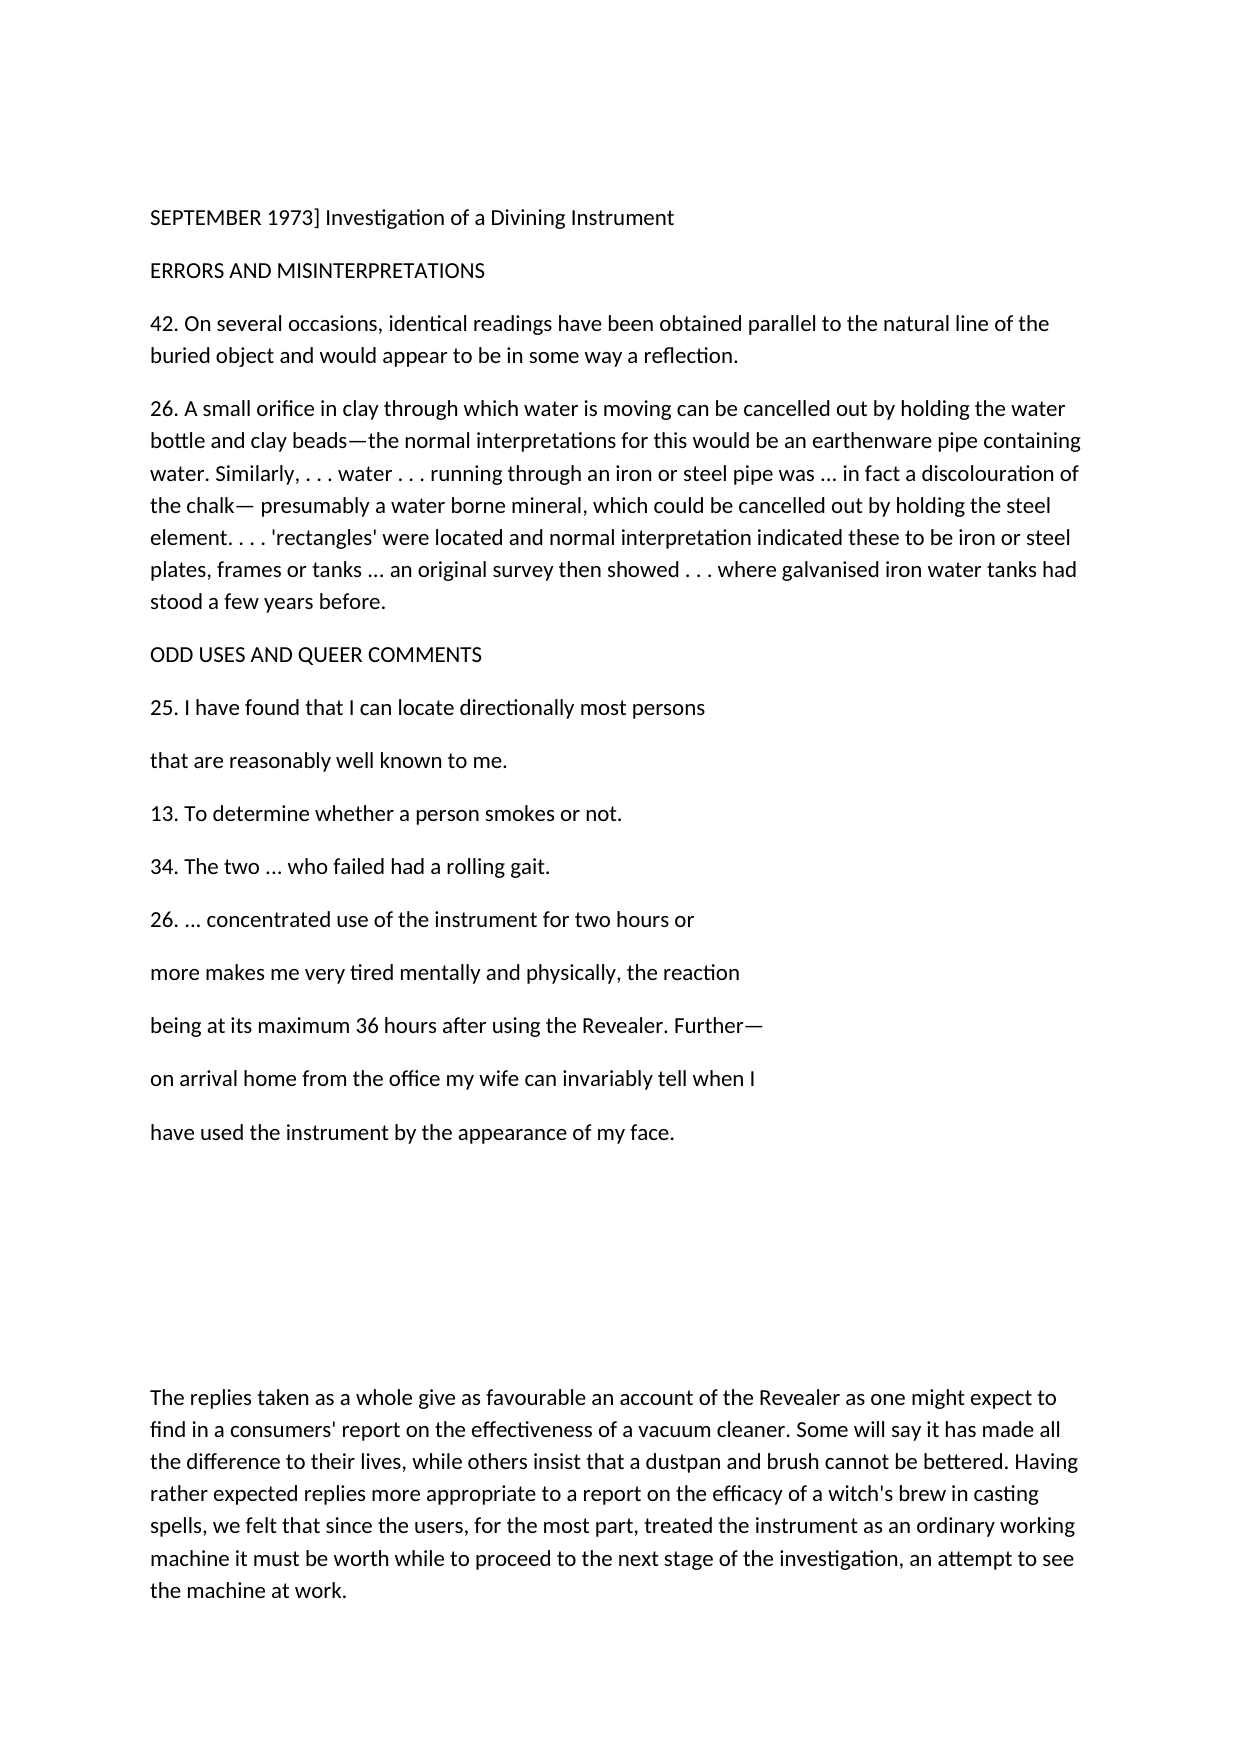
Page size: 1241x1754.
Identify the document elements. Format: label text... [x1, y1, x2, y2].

text SEPTEMBER 1973] Investigation of a Divining Instrument [150, 203, 1090, 231]
text that are reasonably well known to me. [150, 746, 1090, 774]
text 26. A small orifice in clay through which water is moving can be cancelled out by holding the water bottle and clay beads—the normal interpretations for this would be an earthenware pipe containing water. Similarly, . . . water . . . running through an iron or steel pipe was ... in fact a discolouration of the chalk— presumably a water borne mineral, which could be cancelled out by holding the steel element. . . . 'rectangles' were located and normal interpretation indicated these to be iron or steel plates, frames or tanks ... an original survey then showed . . . where galvanised iron water tanks had stood a few years before. [150, 394, 1090, 615]
text 13. To determine whether a person smokes or not. [150, 799, 1090, 827]
text 42. On several occasions, identical readings have been obtained parallel to the natural line of the buried object and would appear to be in some way a reflection. [150, 309, 1090, 369]
text ERRORS AND MISINTERPRETATIONS [150, 256, 1090, 284]
text 25. I have found that I can locate directionally most persons [150, 693, 1090, 721]
text ODD USES AND QUEER COMMENTS [150, 640, 1090, 668]
text have used the instrument by the appearance of my face. [150, 1118, 1090, 1146]
text 26. ... concentrated use of the instrument for two hours or [150, 906, 1090, 933]
text more makes me very tired mentally and physically, the reaction [150, 958, 1090, 987]
text on arrival home from the office my wife can invariably tell when I [150, 1064, 1090, 1093]
text 34. The two ... who failed had a rolling gait. [150, 852, 1090, 881]
text being at its maximum 36 hours after using the Revealer. Further— [150, 1012, 1090, 1039]
text The replies taken as a whole give as favourable an account of the Revealer as one might expect to find in a consumers' report on the effectiveness of a vacuum cleaner. Some will say it has made all the difference to their lives, while others insist that a dustpan and brush cannot be bettered. Having rather expected replies more appropriate to a report on the efficacy of a witch's brew in casting spells, we felt that since the users, for the most part, treated the instrument as an ordinary working machine it must be worth while to proceed to the next stage of the investigation, an attempt to see the machine at work. [150, 1383, 1090, 1604]
